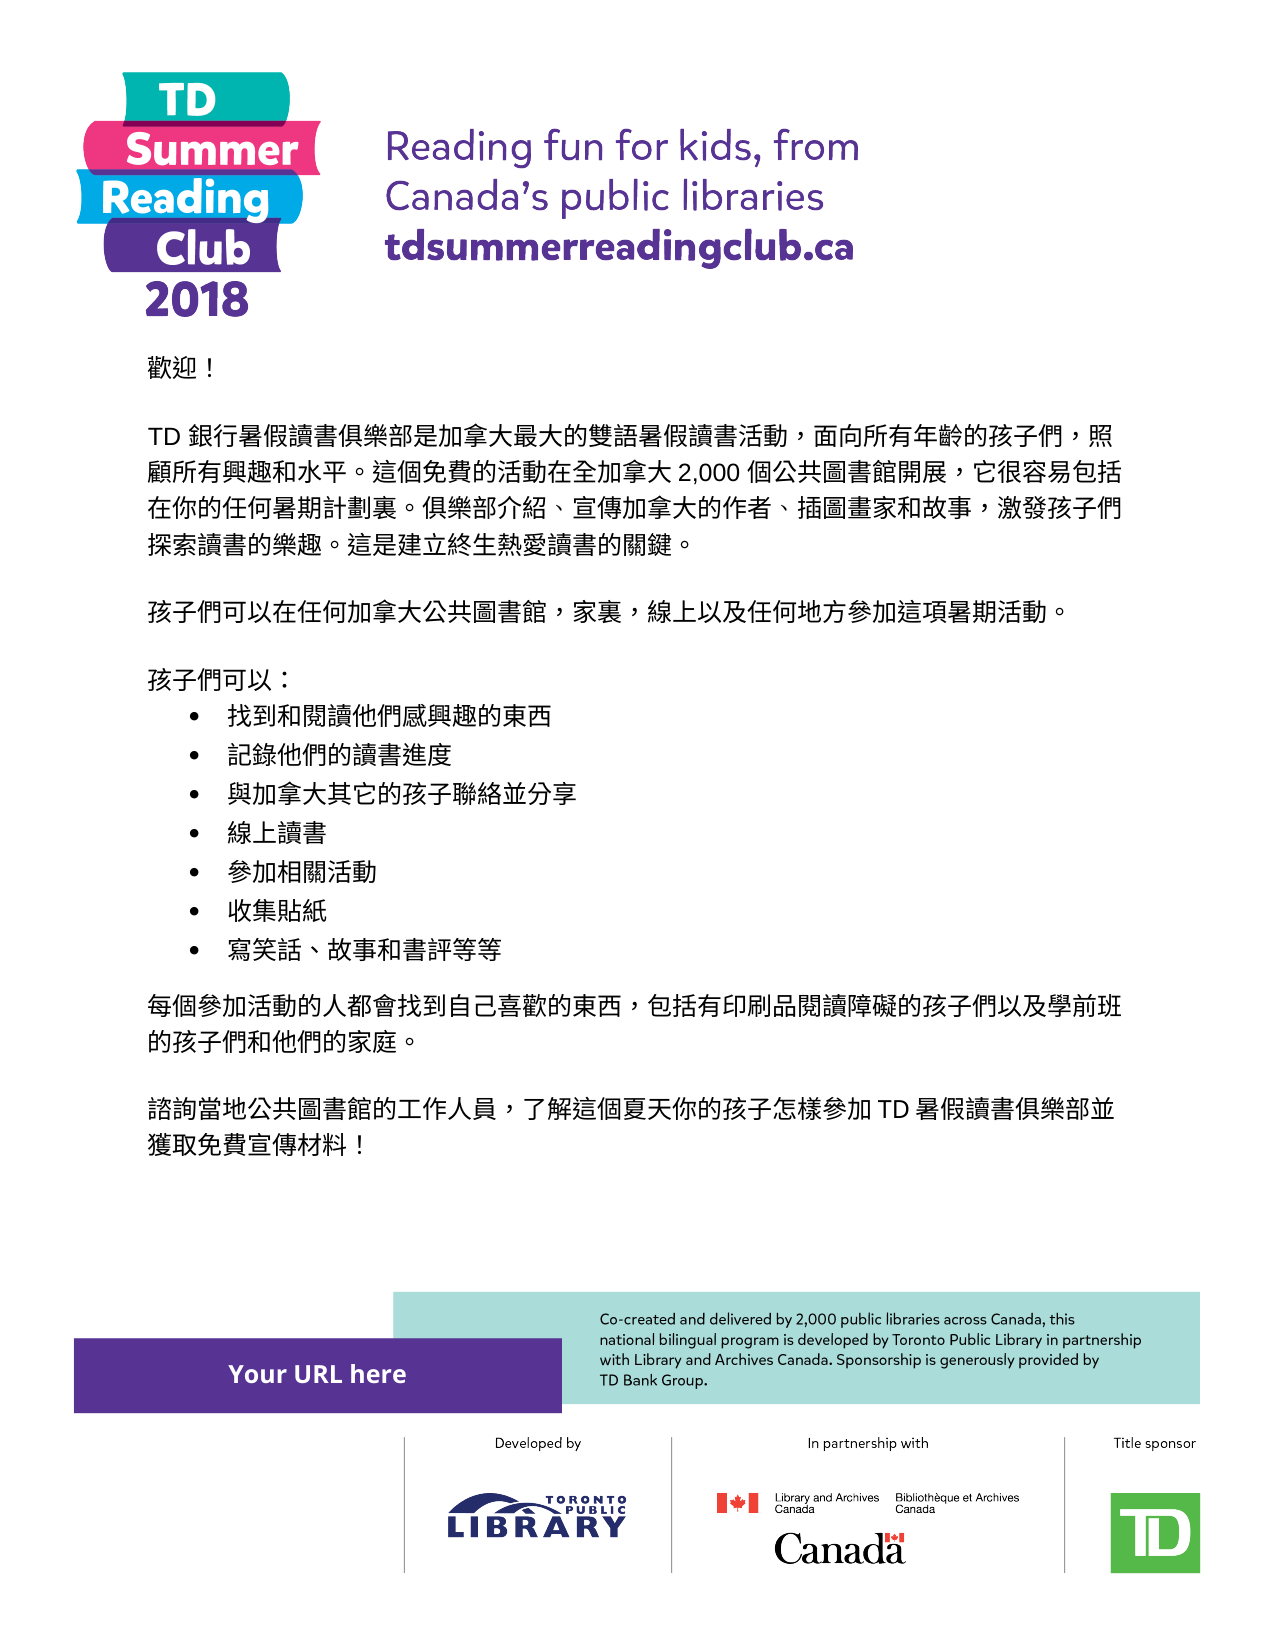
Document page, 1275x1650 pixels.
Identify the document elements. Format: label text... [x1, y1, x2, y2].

text TD 銀行暑假讀書俱樂部是加拿大最大的雙語暑假讀書活動，面向所有年齡的孩子們，照顧所有興趣和水平。這個免費的活動在全加拿大2,000 個公共圖書館開展，它很容易包括在你的任何暑期計劃裏。俱樂部介紹、宣傳加拿大的作者、插圖畫家和故事，激發孩子們探索讀書的樂趣。這是建立終生熱愛讀書的關鍵。 [148, 416, 1127, 561]
text 諮詢當地公共圖書館的工作人員，了解這個夏天你的孩子怎樣參加TD暑假讀書俱樂部並獲取免費宣傳材料！ [148, 1059, 1127, 1162]
list 收集貼紙 [190, 892, 1127, 928]
text 孩子們可以在任何加拿大公共圖書館，家裏，線上以及任何地方參加這項暑期活動。 [148, 593, 1127, 629]
text 歡迎！ [148, 349, 1127, 385]
text 孩子們可以： [148, 660, 1127, 696]
text 每個參加活動的人都會找到自己喜歡的東西，包括有印刷品閱讀障礙的孩子們以及學前班的孩子們和他們的家庭。 [148, 986, 1127, 1059]
picture [0, 0, 1275, 1648]
list 與加拿大其它的孩子聯絡並分享 [190, 774, 1127, 811]
list 記錄他們的讀書進度 [190, 735, 1127, 772]
list 線上讀書 [190, 813, 1127, 850]
list 參加相關活動 [190, 853, 1127, 889]
list 寫笑話、故事和書評等等 [190, 931, 1127, 967]
list 找到和閱讀他們感興趣的東西 [190, 696, 1127, 733]
